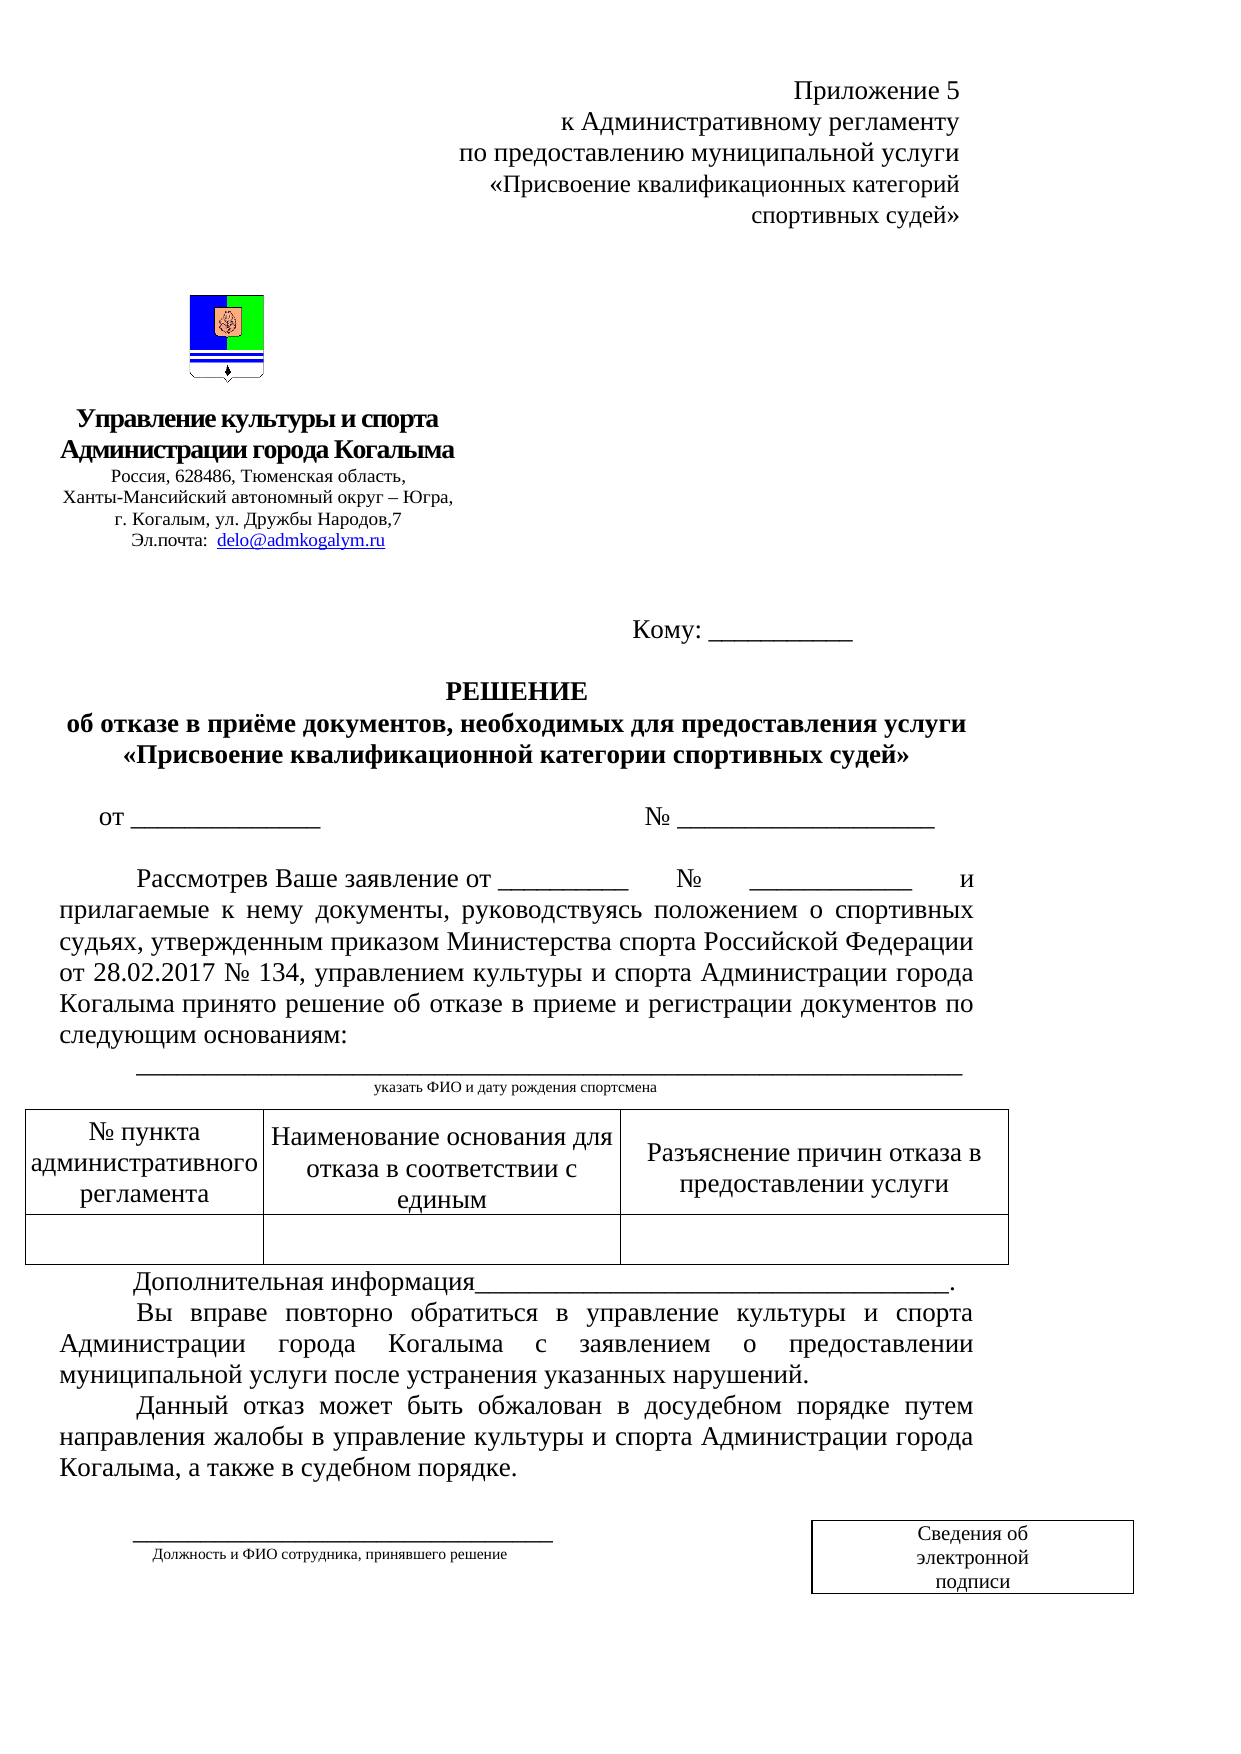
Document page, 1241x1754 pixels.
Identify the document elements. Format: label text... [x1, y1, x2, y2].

text «Присвоение квалификационной категории спортивных судей» [59, 738, 974, 769]
text Россия, 628486, Тюменская область, [59, 464, 457, 486]
text Ханты-Мансийский автономный округ – Югра, [59, 486, 457, 508]
text к Административному регламенту [59, 105, 960, 136]
text «Присвоение квалификационных категорий спортивных судей» [59, 167, 960, 229]
text по предоставлению муниципальной услуги [59, 136, 960, 167]
text Управление культуры и спорта [59, 402, 457, 433]
text РЕШЕНИЕ об отказе в приёме документов, необходимых для предоставления услуги [59, 676, 974, 738]
text Эл.почта: delo@admkogalym.ru [59, 529, 457, 551]
text Администрации города Когалыма [59, 433, 457, 464]
text г. Когалым, ул. Дружбы Народов,7 [59, 508, 457, 529]
text Дополнительная информация___________________________________. [59, 1265, 974, 1296]
text Должность и ФИО сотрудника, принявшего решение [813, 1545, 974, 1576]
text указать ФИО и дату рождения спортсмена [373, 1078, 974, 1109]
text Кому: [632, 613, 974, 644]
table_cell [621, 1215, 1008, 1263]
table_header № пункта административного регламента [26, 1110, 263, 1214]
table_cell [26, 1215, 263, 1263]
text _____________________________________________________________ [59, 1049, 974, 1078]
picture [189, 295, 264, 383]
text Приложение 5 [59, 74, 960, 105]
table_header Наименование основания для отказа в соответствии с единым стандартом [264, 1110, 620, 1214]
text Должность и ФИО сотрудника, принявшего решение [133, 1545, 811, 1576]
text Вы вправе повторно обратиться в управление культуры и спорта Администрации города Когалыма с заявлением о предоставлении муниципальной услуги после устранения указанных нарушений. [59, 1296, 974, 1389]
table_header Разъяснение причин отказа в предоставлении услуги [621, 1110, 1008, 1214]
text Рассмотрев Ваше заявление от № ____________ и прилагаемые к нему документы, руководствуясь положением о спортивных судьях, утвержденным приказом Министерства спорта Российской Федерации от 28.02.2017 № 134, управлением культуры и спорта Администрации города Когалыма принято решение об отказе в приеме и регистрации документов по следующим основаниям: [59, 862, 974, 1049]
text _______________________________ [133, 1514, 974, 1545]
text Данный отказ может быть обжалован в досудебном порядке путем направления жалобы в управление культуры и спорта Администрации города Когалыма, а также в судебном порядке. [59, 1389, 974, 1483]
text от ______________ № ___________________ [59, 800, 974, 831]
table_cell [264, 1215, 620, 1263]
